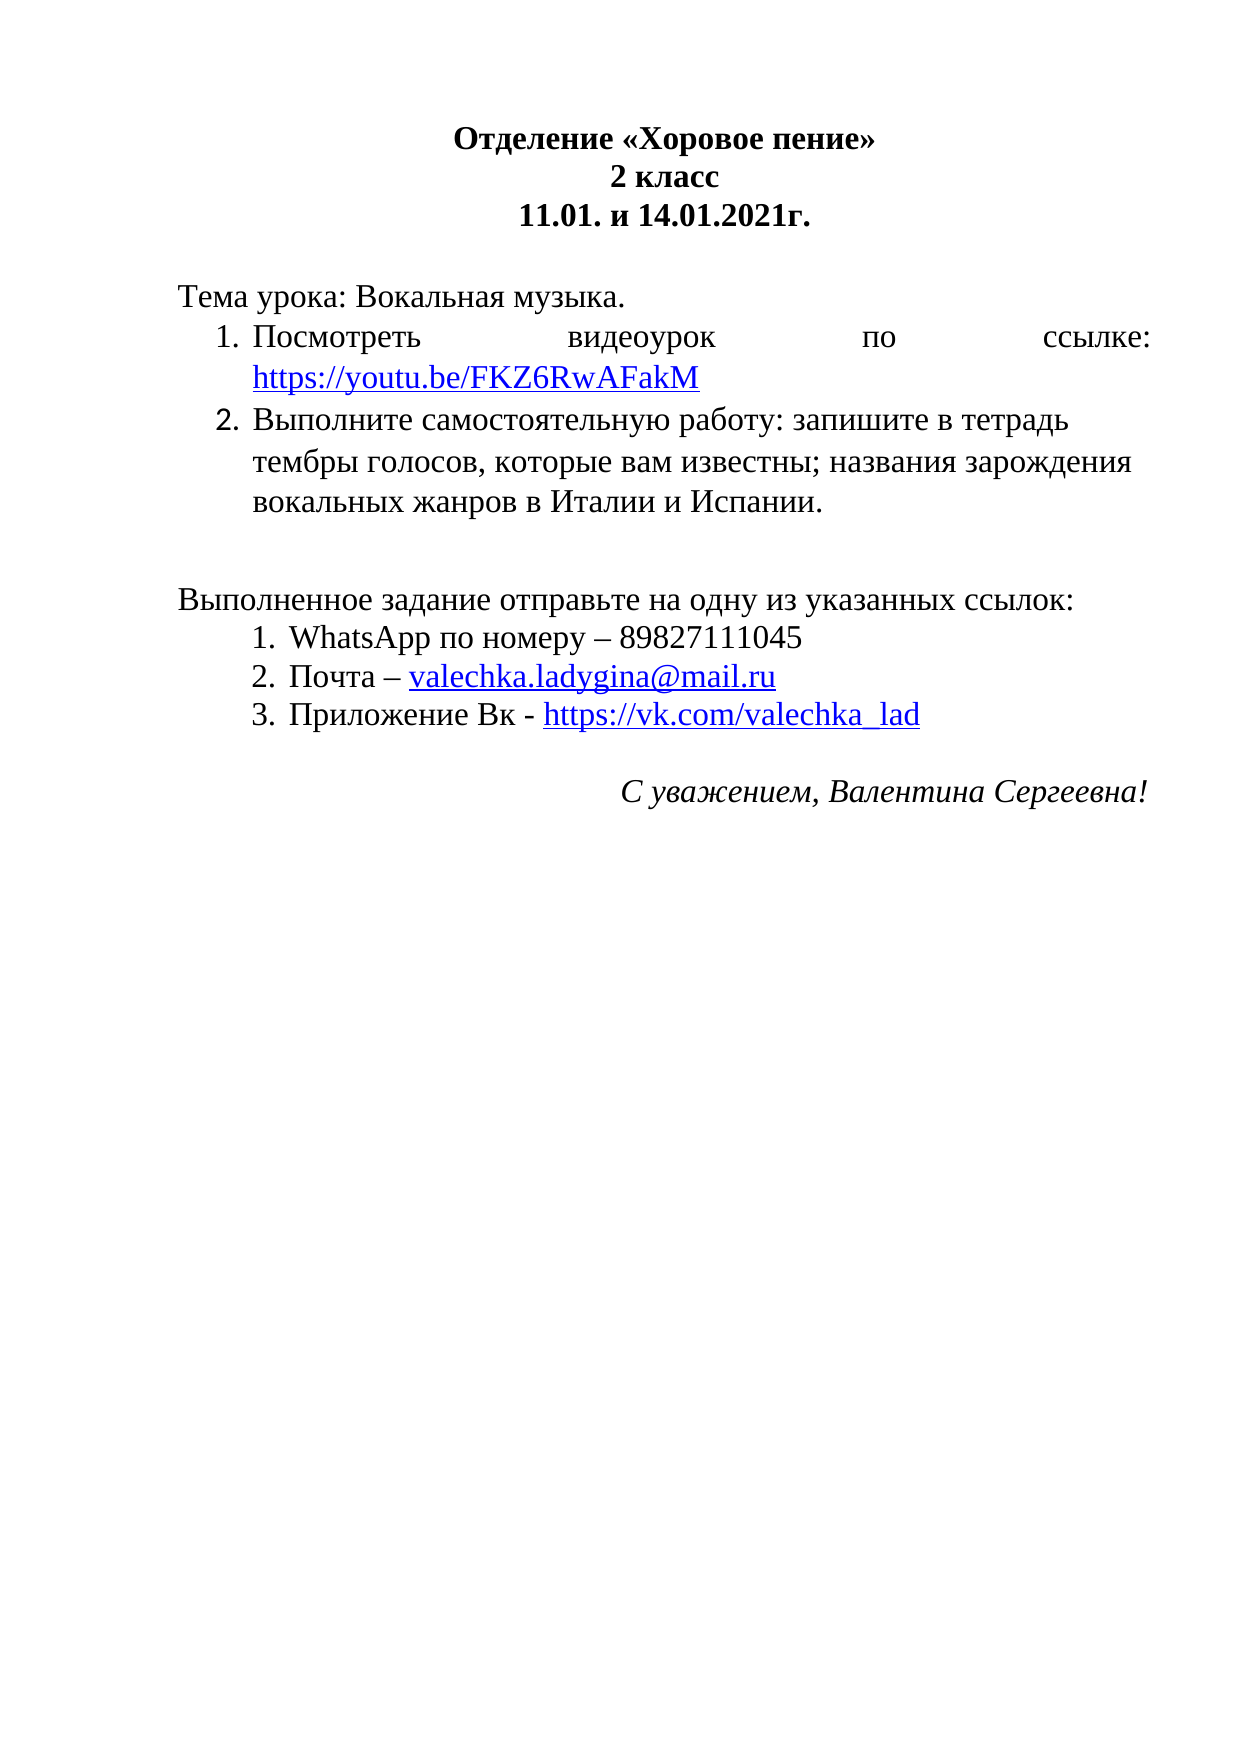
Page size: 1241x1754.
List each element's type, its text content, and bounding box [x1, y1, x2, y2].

list Приложение Вк - https://vk.com/valechka_lad [251, 694, 1152, 733]
list WhatsApp по номеру – 89827111045 [251, 618, 1152, 656]
text Тема урока: Вокальная музыка. [177, 276, 1152, 314]
list Почта – valechka.ladygina@mail.ru [251, 656, 1152, 694]
text Выполненное задание отправьте на одну из указанных ссылок: [177, 579, 1152, 618]
text 11.01. и 14.01.2021г. [177, 195, 1152, 233]
text Отделение «Хоровое пение» [177, 118, 1152, 156]
list Посмотреть видеоурок по ссылке: https://youtu.be/FKZ6RwAFakM [215, 317, 1152, 396]
text 2 класс [177, 156, 1152, 195]
list Выполните самостоятельную работу: запишите в тетрадь тембры голосов, которые вам известны; названия зарождения вокальных жанров в Италии и Испании. [215, 398, 1152, 520]
text С уважением, Валентина Сергеевна! [177, 771, 1152, 809]
